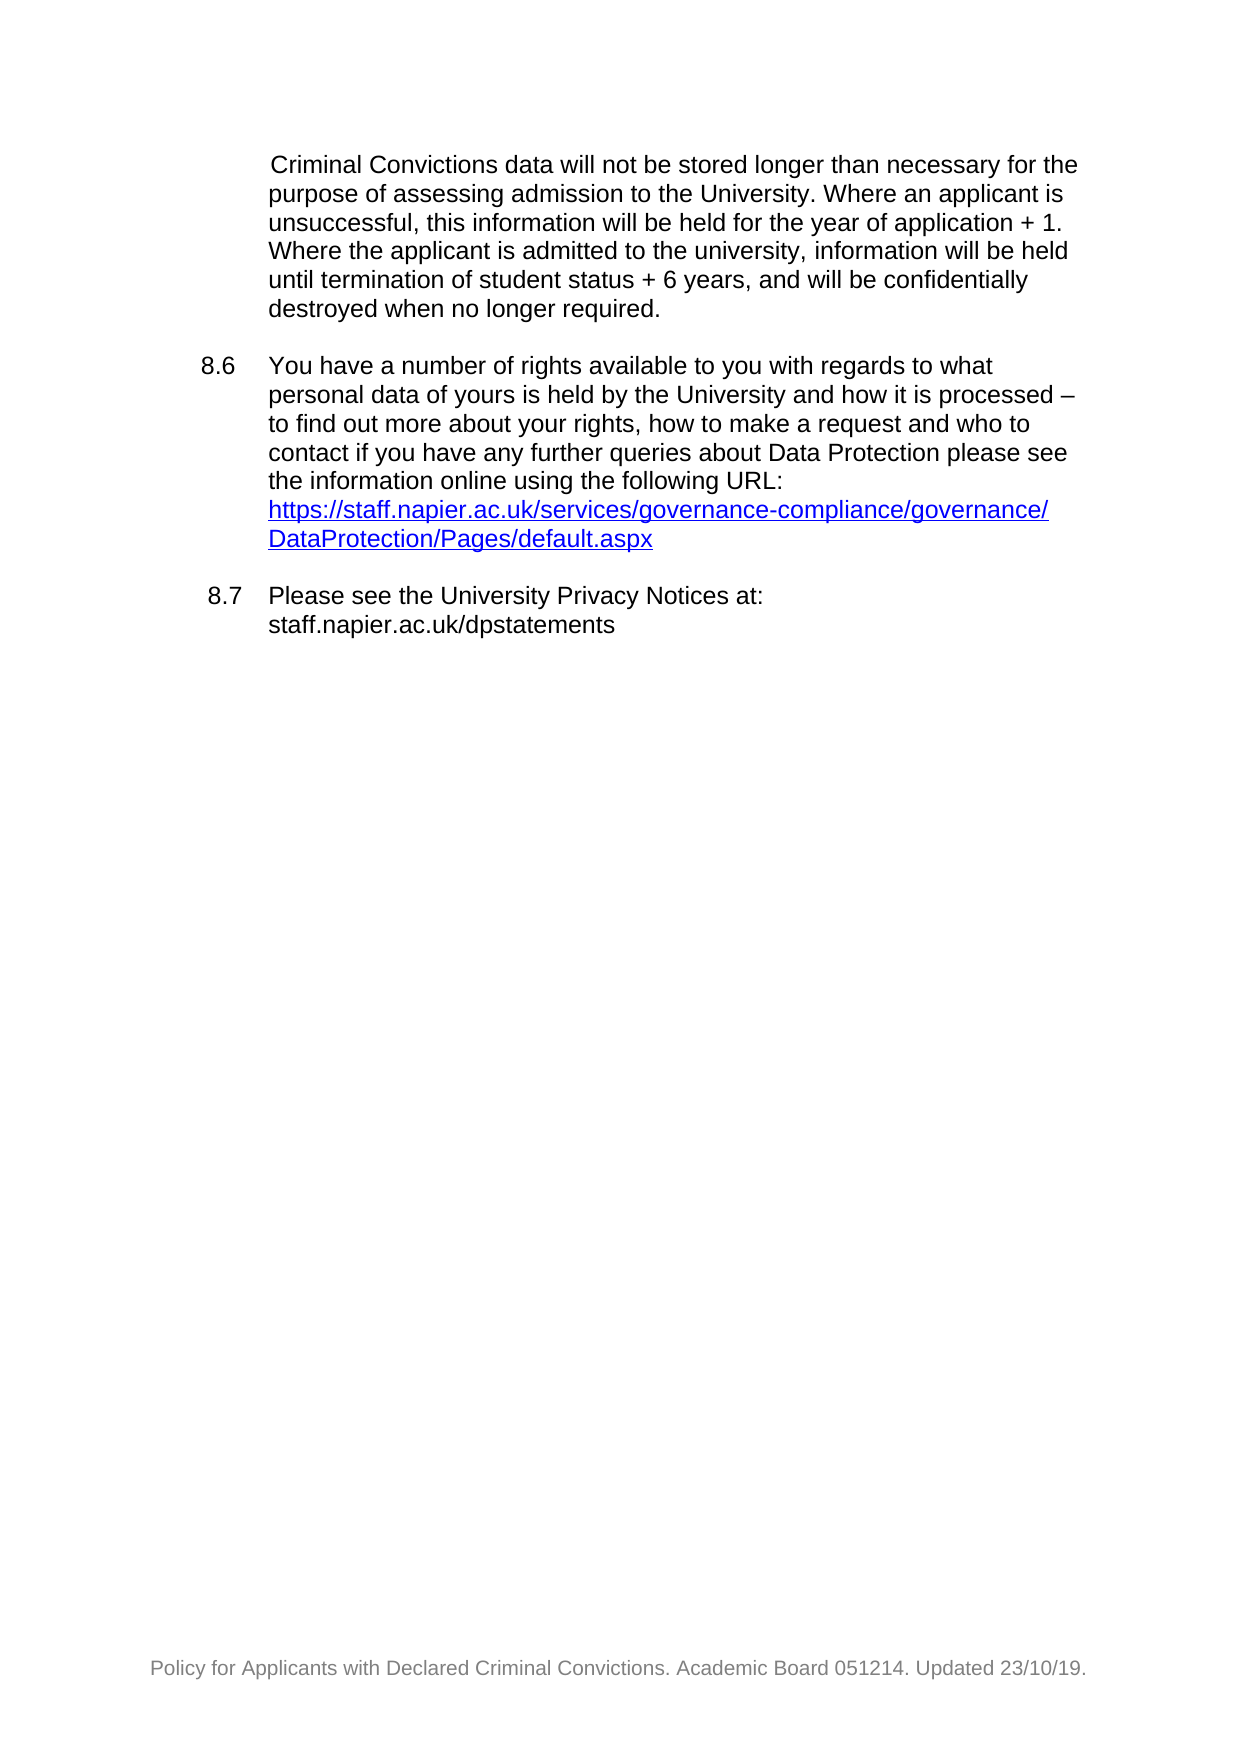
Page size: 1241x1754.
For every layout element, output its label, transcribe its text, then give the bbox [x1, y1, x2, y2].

text 8.7 Please see the University Privacy Notices at: staff.napier.ac.uk/dpstatements [179, 581, 1090, 639]
text Criminal Convictions data will not be stored longer than necessary for the purpose of assessing admission to the University. Where an applicant is unsuccessful, this information will be held for the year of application + 1. Where the applicant is admitted to the university, information will be held until termination of student status + 6 years, and will be confidentially destroyed when no longer required. [179, 150, 1090, 322]
text 8.6 You have a number of rights available to you with regards to what personal data of yours is held by the University and how it is processed – to find out more about your rights, how to make a request and who to contact if you have any further queries about Data Protection please see the information online using the following URL: https://staff.napier.ac.uk/services/governance-compliance/governance/DataProtection/Pages/default.aspx [179, 351, 1090, 552]
